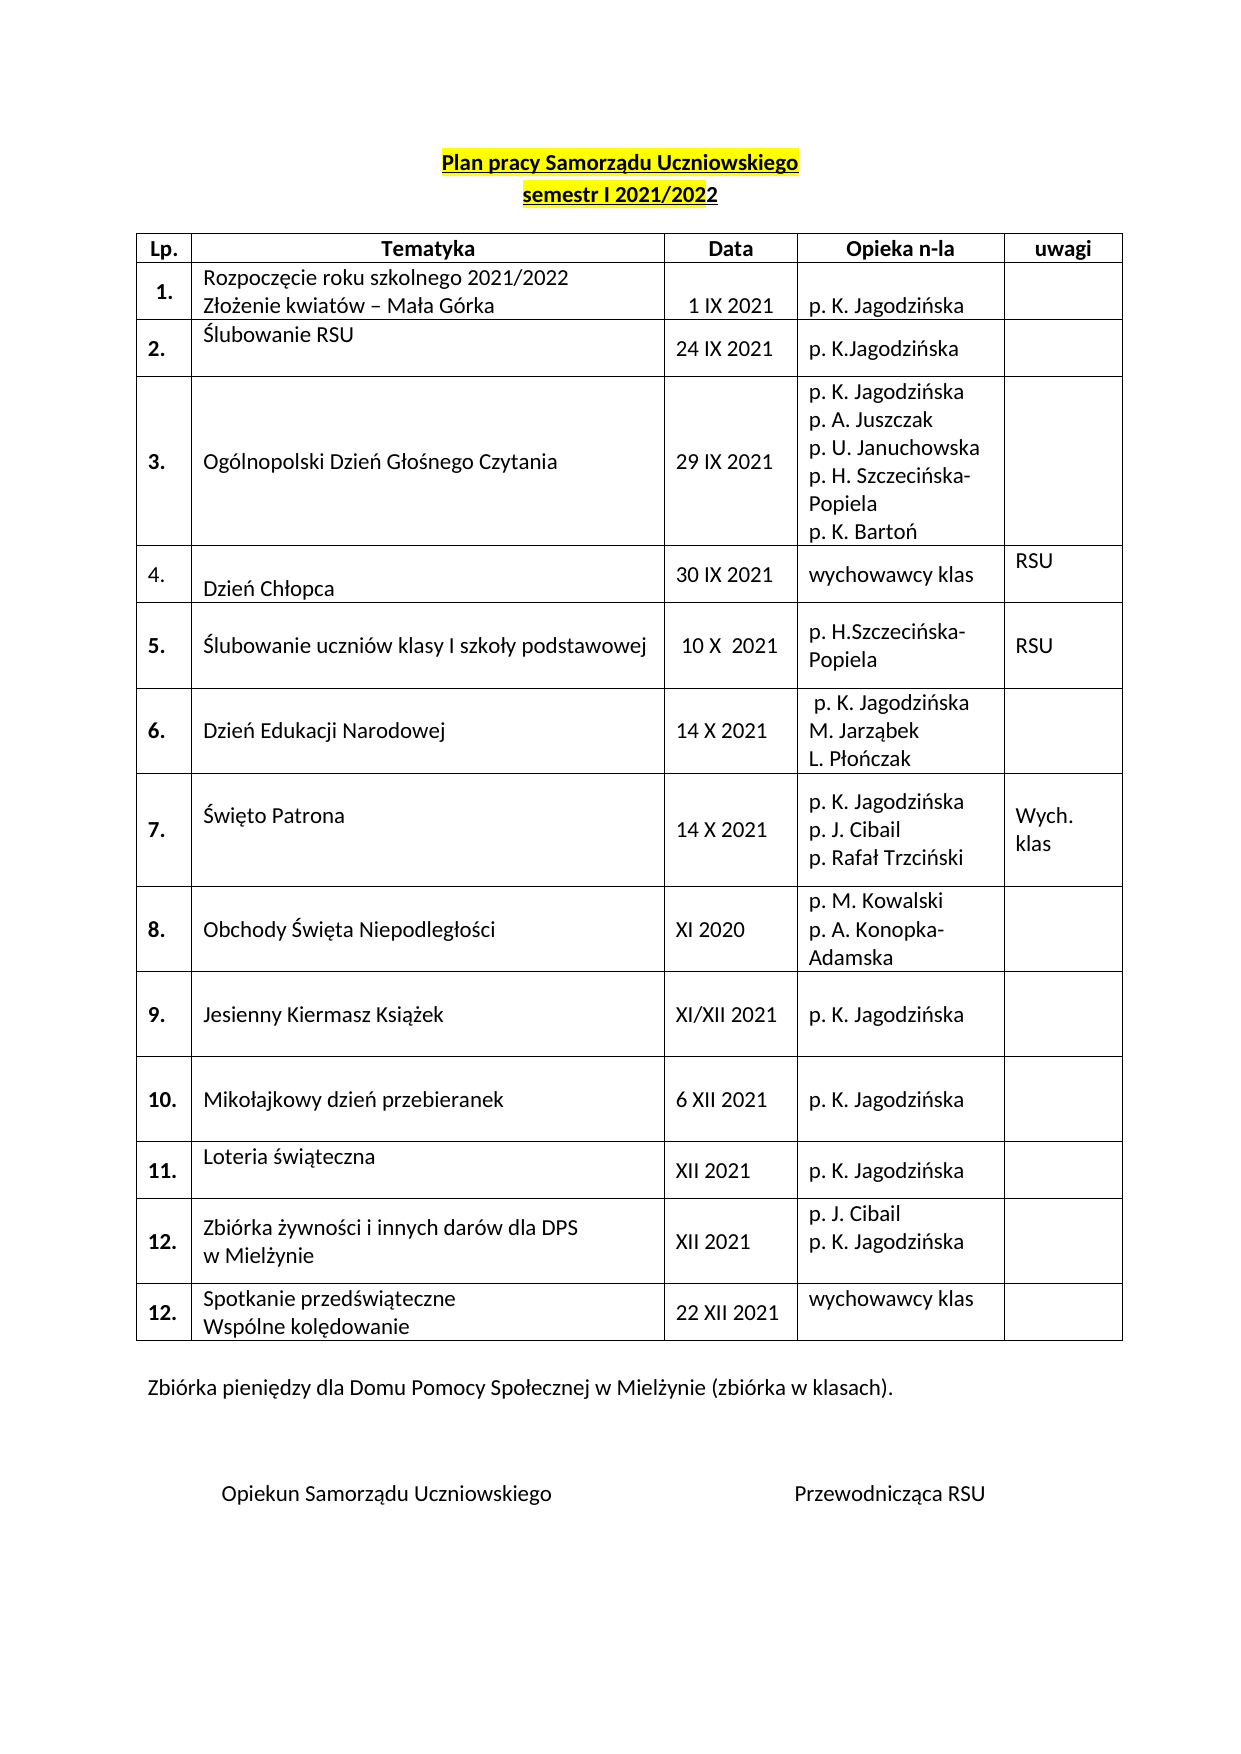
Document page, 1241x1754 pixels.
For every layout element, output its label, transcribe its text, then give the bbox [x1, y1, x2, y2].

table_cell [1005, 689, 1122, 772]
table_cell p. K.Jagodzińska [798, 320, 1004, 376]
text Plan pracy Samorządu Uczniowskiego semestr I 2021/2022 [148, 148, 1093, 208]
table_cell [1005, 972, 1122, 1056]
table_cell Ślubowanie uczniów klasy I szkoły podstawowej [192, 603, 664, 687]
table_cell 24 IX 2021 [665, 320, 797, 376]
table_cell p. H.Szczecińska-Popiela [798, 603, 1004, 687]
table_cell p. K. Jagodzińska [798, 1142, 1004, 1198]
table_cell Jesienny Kiermasz Książek [192, 972, 664, 1056]
table_cell p. J. Cibail p. K. Jagodzińska [798, 1199, 1004, 1283]
table_cell 7. [137, 774, 191, 886]
table_cell 5. [137, 603, 191, 687]
table_cell XII 2021 [665, 1142, 797, 1198]
table_cell [1005, 1057, 1122, 1141]
table_cell 12. [137, 1284, 191, 1340]
table_cell 4. [137, 546, 191, 602]
table_cell 3. [137, 377, 191, 545]
table_header Opieka n-la [798, 234, 1004, 262]
table_cell [1005, 320, 1122, 376]
table_header Tematyka [192, 234, 664, 262]
table_header Lp. [137, 234, 191, 262]
table_cell 1 IX 2021 [665, 263, 797, 319]
table_cell 22 XII 2021 [665, 1284, 797, 1340]
table_cell 1. [137, 263, 191, 319]
table_cell p. K. Jagodzińska [798, 263, 1004, 319]
table_cell 9. [137, 972, 191, 1056]
table_cell Dzień Edukacji Narodowej [192, 689, 664, 772]
table_cell Obchody Święta Niepodległości [192, 887, 664, 971]
table_cell XI/XII 2021 [665, 972, 797, 1056]
table_cell 2. [137, 320, 191, 376]
table_cell Wych. klas [1005, 774, 1122, 886]
table_cell [1005, 377, 1122, 545]
table_cell Ślubowanie RSU [192, 320, 664, 376]
table_cell Zbiórka żywności i innych darów dla DPS w Mielżynie [192, 1199, 664, 1283]
table_cell 10. [137, 1057, 191, 1141]
table_cell [1005, 1284, 1122, 1340]
table_cell [1005, 887, 1122, 971]
table_cell wychowawcy klas [798, 546, 1004, 602]
table_cell p. K. Jagodzińska p. A. Juszczak p. U. Januchowska p. H. Szczecińska-Popiela p. K. Bartoń [798, 377, 1004, 545]
table_cell RSU [1005, 603, 1122, 687]
table_cell Ogólnopolski Dzień Głośnego Czytania [192, 377, 664, 545]
text Opiekun Samorządu Uczniowskiego Przewodnicząca RSU [148, 1479, 1093, 1507]
table_cell 10 X 2021 [665, 603, 797, 687]
table_cell 11. [137, 1142, 191, 1198]
table_cell 14 X 2021 [665, 774, 797, 886]
table_header uwagi [1005, 234, 1122, 262]
table_cell 30 IX 2021 [665, 546, 797, 602]
table_cell p. K. Jagodzińska M. Jarząbek L. Płończak [798, 689, 1004, 772]
table_cell [1005, 263, 1122, 319]
table_cell [1005, 1142, 1122, 1198]
table_cell 29 IX 2021 [665, 377, 797, 545]
table_cell 6. [137, 689, 191, 772]
table_cell Święto Patrona [192, 774, 664, 886]
table_cell XII 2021 [665, 1199, 797, 1283]
table_cell Dzień Chłopca [192, 546, 664, 602]
table_cell Loteria świąteczna [192, 1142, 664, 1198]
table_cell Rozpoczęcie roku szkolnego 2021/2022 Złożenie kwiatów – Mała Górka [192, 263, 664, 319]
table_cell Mikołajkowy dzień przebieranek [192, 1057, 664, 1141]
table_cell [1005, 1199, 1122, 1283]
table_cell 8. [137, 887, 191, 971]
table_cell Spotkanie przedświąteczne Wspólne kolędowanie [192, 1284, 664, 1340]
table_cell p. K. Jagodzińska p. J. Cibail p. Rafał Trzciński [798, 774, 1004, 886]
table_header Data [665, 234, 797, 262]
table_cell RSU [1005, 546, 1122, 602]
table_cell wychowawcy klas [798, 1284, 1004, 1340]
table_cell p. M. Kowalski p. A. Konopka-Adamska [798, 887, 1004, 971]
table_cell XI 2020 [665, 887, 797, 971]
table_cell 6 XII 2021 [665, 1057, 797, 1141]
table_cell p. K. Jagodzińska [798, 972, 1004, 1056]
table_cell p. K. Jagodzińska [798, 1057, 1004, 1141]
text Zbiórka pieniędzy dla Domu Pomocy Społecznej w Mielżynie (zbiórka w klasach). [148, 1341, 1093, 1401]
table_cell 12. [137, 1199, 191, 1283]
table_cell 14 X 2021 [665, 689, 797, 772]
